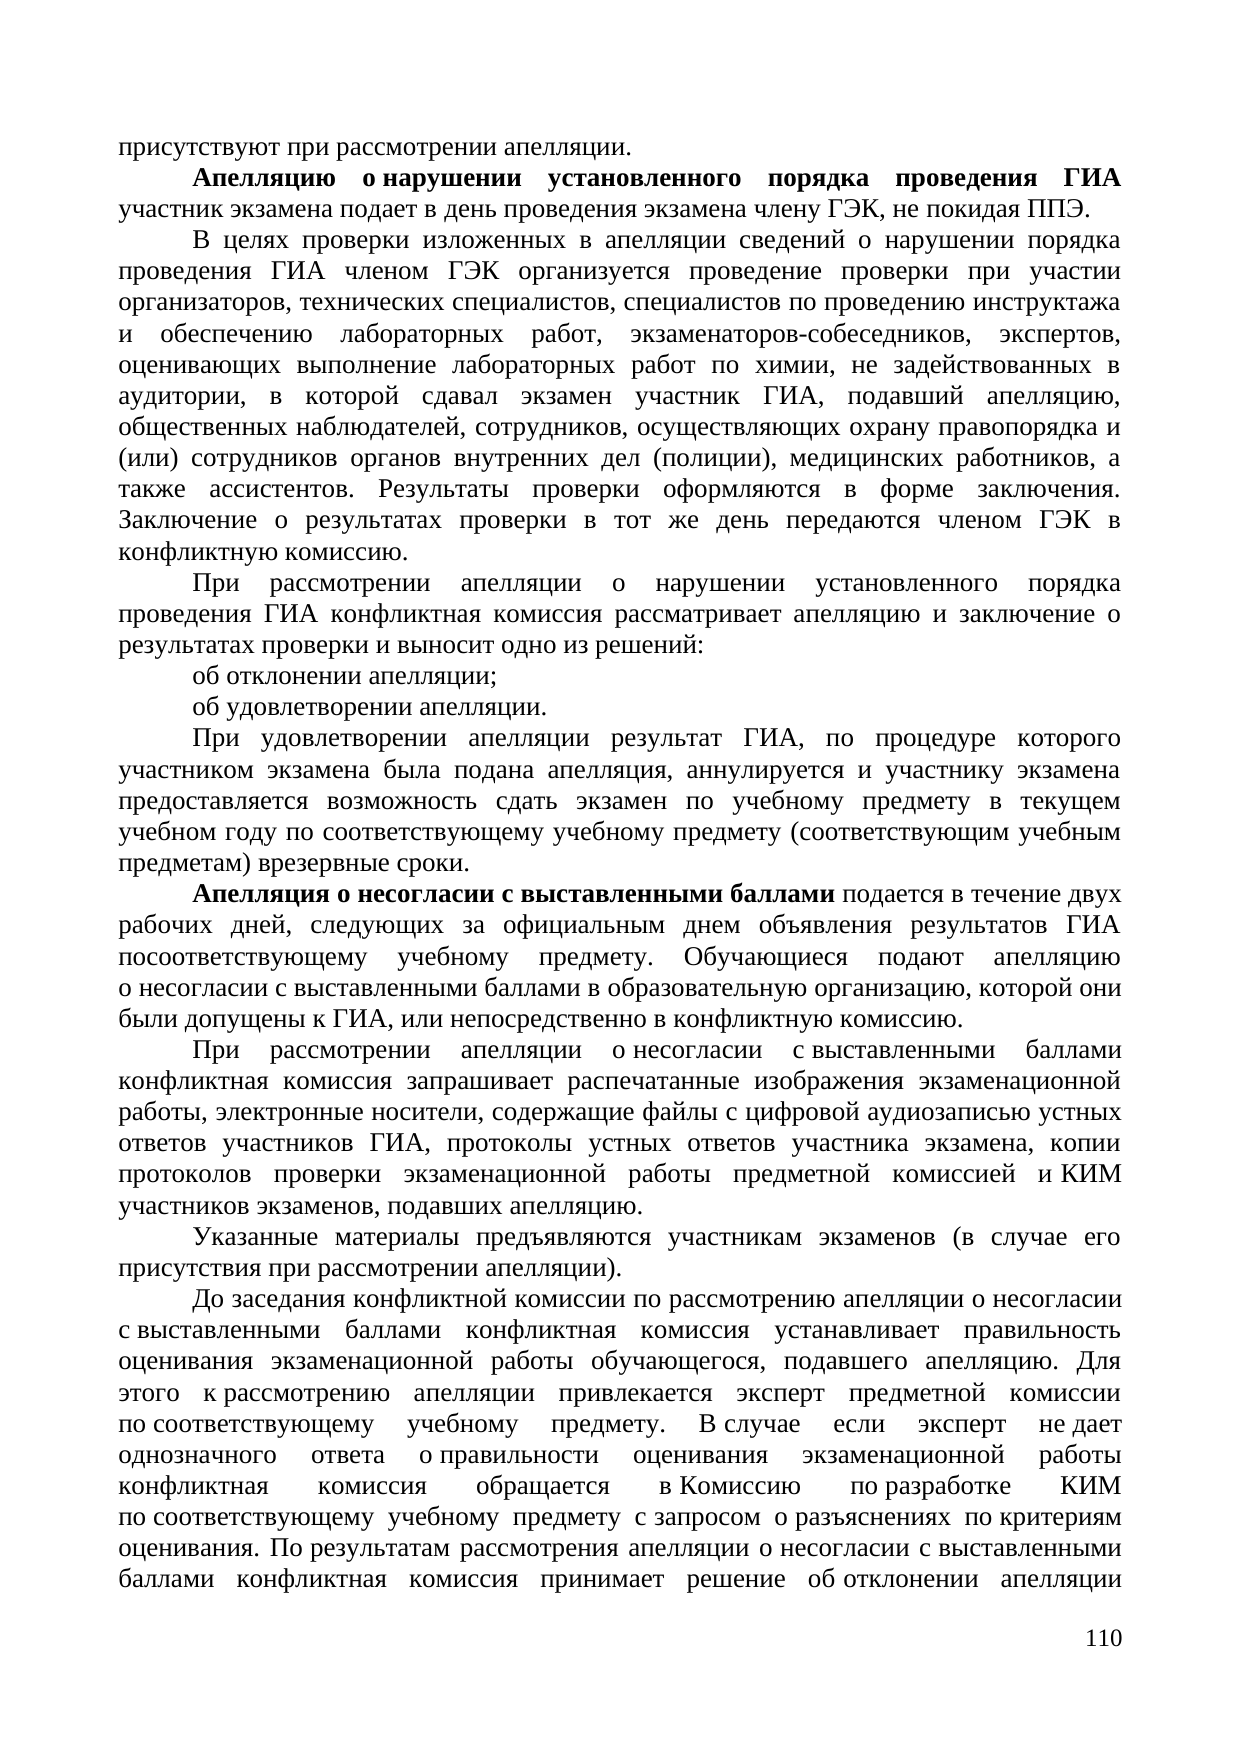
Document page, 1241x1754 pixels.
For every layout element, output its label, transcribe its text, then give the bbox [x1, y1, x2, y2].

text В целях проверки изложенных в апелляции сведений о нарушении порядка проведения ГИА членом ГЭК организуется проведение проверки при участии организаторов, технических специалистов, специалистов по проведению инструктажа и обеспечению лабораторных работ, экзаменаторов-собеседников, экспертов, оценивающих выполнение лабораторных работ по химии, не задействованных в аудитории, в которой сдавал экзамен участник ГИА, подавший апелляцию, общественных наблюдателей, сотрудников, осуществляющих охрану правопорядка и (или) сотрудников органов внутренних дел (полиции), медицинских работников, а также ассистентов. Результаты проверки оформляются в форме заключения. Заключение о результатах проверки в тот же день передаются членом ГЭК в конфликтную комиссию. [118, 223, 1122, 566]
text об удовлетворении апелляции. [118, 690, 1122, 722]
text При рассмотрении апелляции о несогласии с выставленными баллами конфликтная комиссия запрашивает распечатанные изображения экзаменационной работы, электронные носители, содержащие файлы с цифровой аудиозаписью устных ответов участников ГИА, протоколы устных ответов участника экзамена, копии протоколов проверки экзаменационной работы предметной комиссией и КИМ участников экзаменов, подавших апелляцию. [118, 1033, 1122, 1220]
text При рассмотрении апелляции о нарушении установленного порядка проведения ГИА конфликтная комиссия рассматривает апелляцию и заключение о результатах проверки и выносит одно из решений: [118, 566, 1122, 659]
text Апелляцию о нарушении установленного порядка проведения ГИА участник экзамена подает в день проведения экзамена члену ГЭК, не покидая ППЭ. [118, 161, 1122, 223]
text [118, 1282, 1122, 1594]
text Указанные материалы предъявляются участникам экзаменов (в случае его присутствия при рассмотрении апелляции). [118, 1220, 1122, 1282]
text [118, 130, 1122, 161]
text об отклонении апелляции; [118, 659, 1122, 690]
text Апелляция о несогласии с выставленными баллами подается в течение двух рабочих дней, следующих за официальным днем объявления результатов ГИА посоответствующему учебному предмету. Обучающиеся подают апелляцию о несогласии с выставленными баллами в образовательную организацию, которой они были допущены к ГИА, или непосредственно в конфликтную комиссию. [118, 877, 1122, 1033]
text При удовлетворении апелляции результат ГИА, по процедуре которого участником экзамена была подана апелляция, аннулируется и участнику экзамена предоставляется возможность сдать экзамен по учебному предмету в текущем учебном году по соответствующему учебному предмету (соответствующим учебным предметам) врезервные сроки. [118, 722, 1122, 877]
